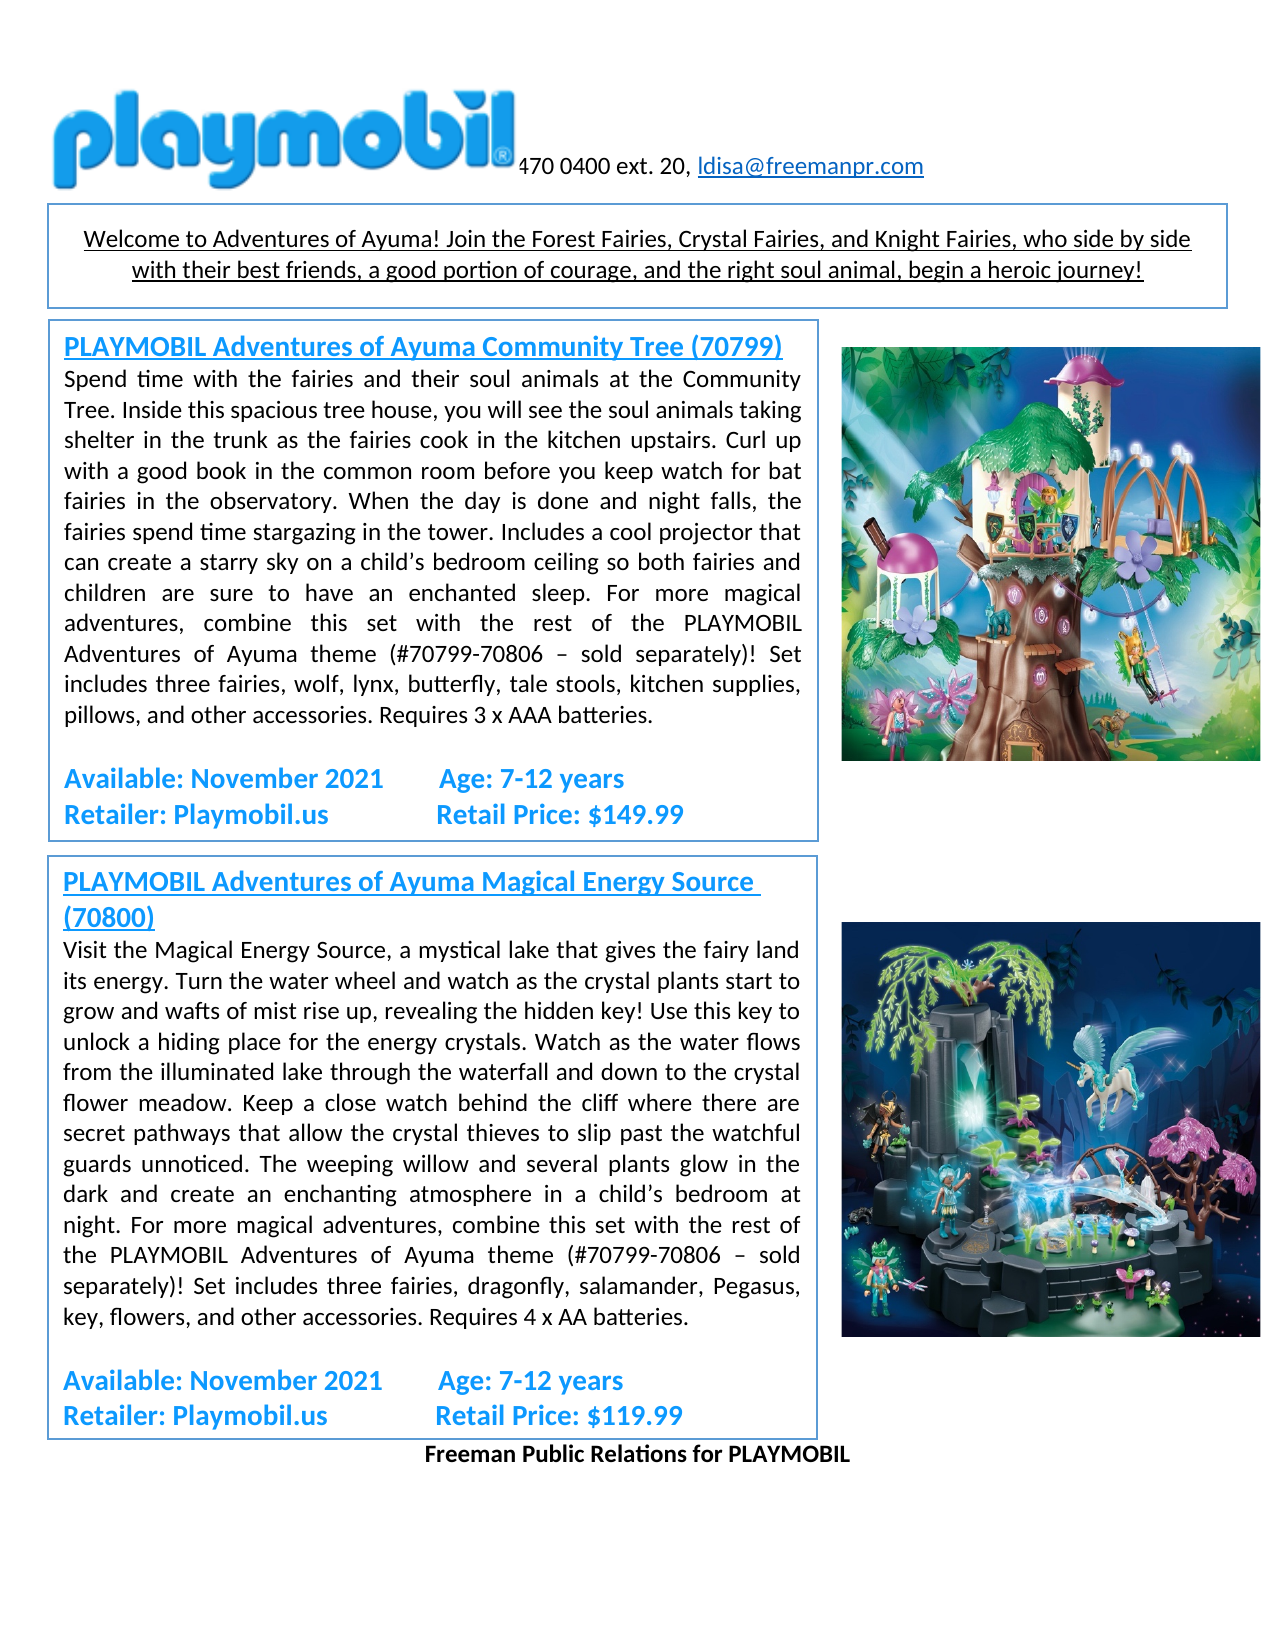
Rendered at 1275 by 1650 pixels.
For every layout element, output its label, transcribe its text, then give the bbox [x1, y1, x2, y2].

picture [841, 922, 1261, 1337]
picture [47, 82, 520, 203]
text Linda D’Isa, 973 470 0400 ext. 20, ldisa@freemanpr.com [520, 150, 1125, 181]
text Freeman Public Relations for PLAYMOBIL [150, 1438, 1125, 1469]
picture [841, 347, 1261, 761]
